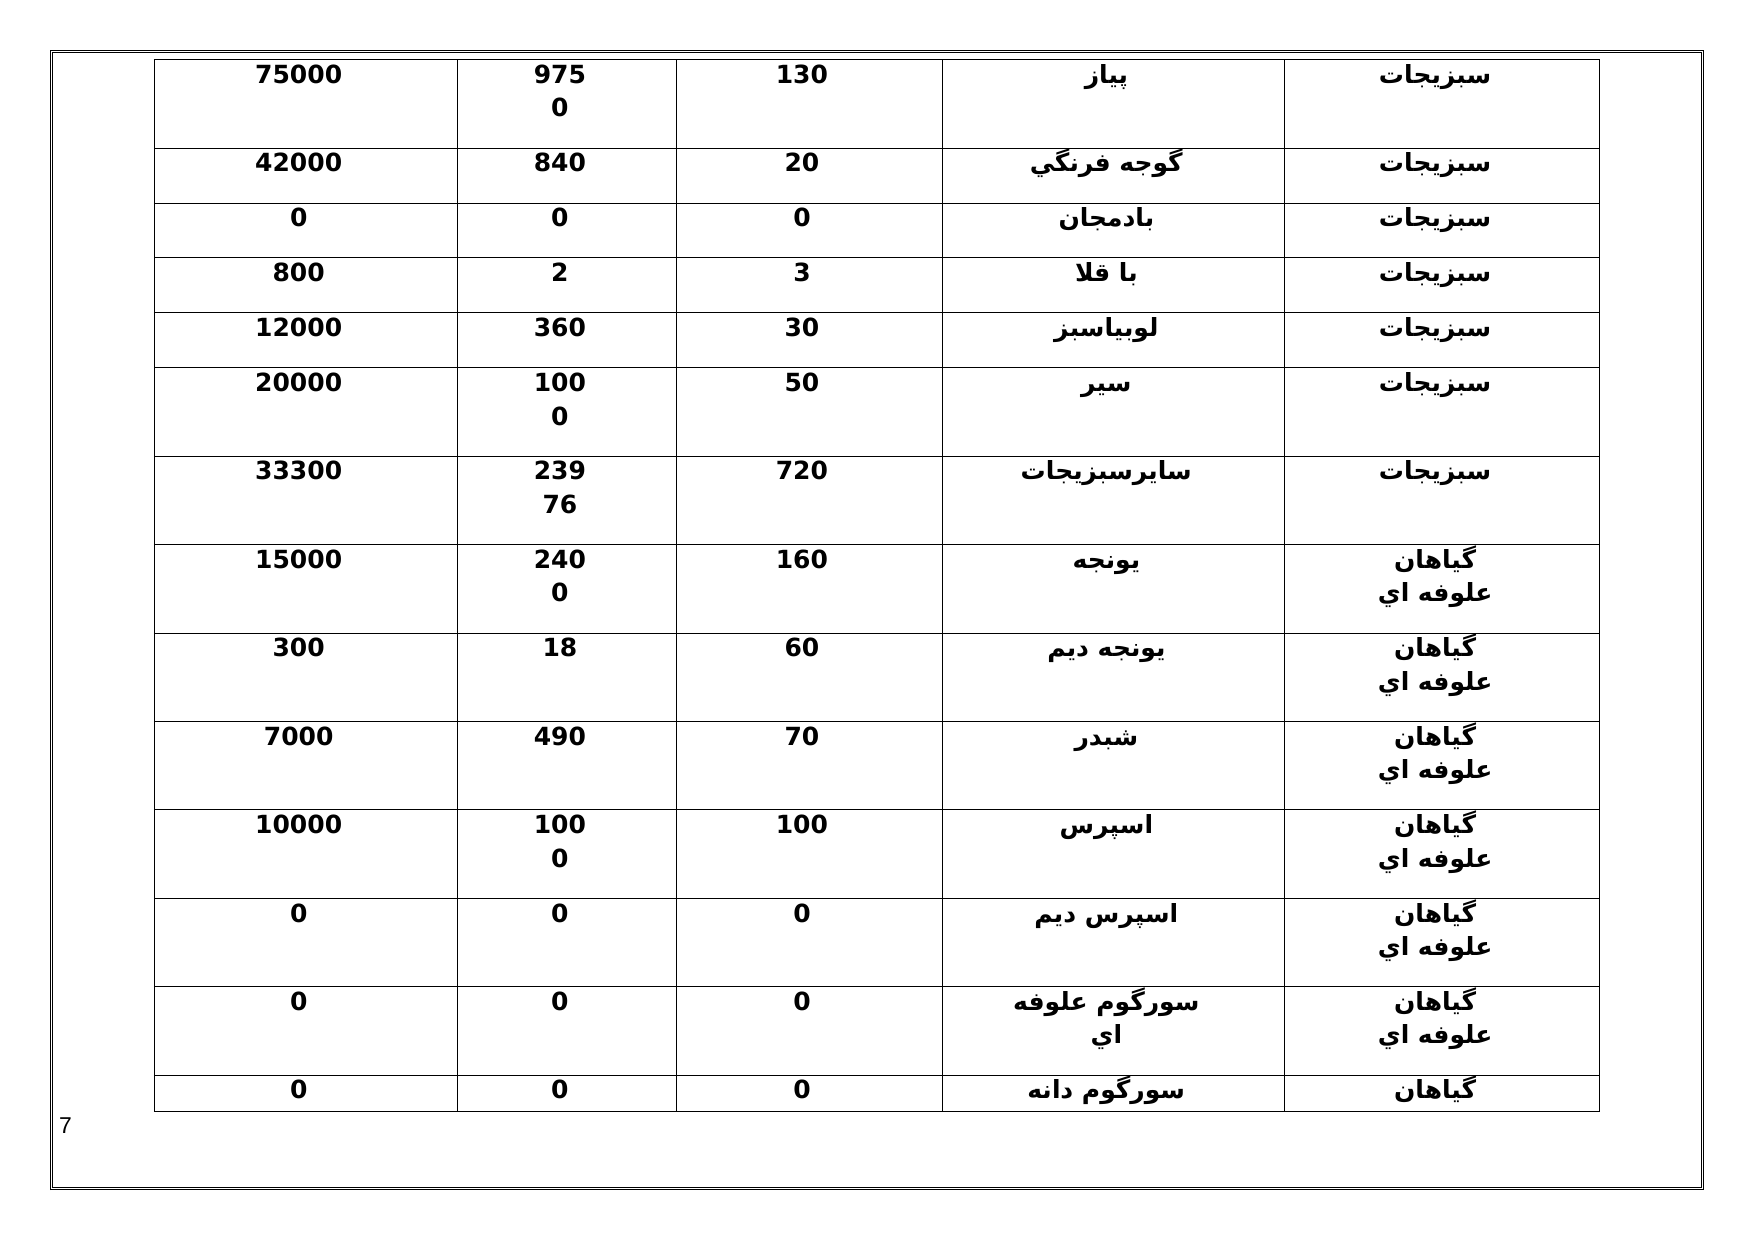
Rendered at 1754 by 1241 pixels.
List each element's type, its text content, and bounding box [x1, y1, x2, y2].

table_cell با قلا [943, 258, 1284, 312]
table_cell 1000 [458, 810, 676, 898]
table_cell 0 [458, 987, 676, 1074]
table_cell گياهان علوفه اي [1285, 1076, 1599, 1111]
table_cell 1000 [458, 368, 676, 456]
table_cell سبزيجات [1285, 368, 1599, 456]
table_cell 0 [155, 899, 457, 986]
table_cell 15000 [155, 545, 457, 632]
table_cell 0 [677, 987, 942, 1074]
table_cell 2400 [458, 545, 676, 632]
table_cell سبزيجات [1285, 457, 1599, 544]
table_cell 0 [155, 1076, 457, 1111]
table_cell گياهان علوفه اي [1285, 634, 1599, 721]
table_cell 300 [155, 634, 457, 721]
table_cell 3 [677, 258, 942, 312]
table_cell 30 [677, 313, 942, 367]
table_cell 720 [677, 457, 942, 544]
table_cell اسپرس ديم [943, 899, 1284, 986]
table_cell سبزيجات [1285, 149, 1599, 202]
table_cell 800 [155, 258, 457, 312]
table_cell 23976 [458, 457, 676, 544]
table_cell 20 [677, 149, 942, 202]
table_cell 160 [677, 545, 942, 632]
table_cell 20000 [155, 368, 457, 456]
table_cell 0 [155, 987, 457, 1074]
table_cell 9750 [458, 60, 676, 147]
table_cell 0 [677, 204, 942, 257]
table_cell يونجه [943, 545, 1284, 632]
table_cell 60 [677, 634, 942, 721]
table_cell 7000 [155, 722, 457, 809]
table_cell 10000 [155, 810, 457, 898]
table_cell بادمجان [943, 204, 1284, 257]
table_cell 33300 [155, 457, 457, 544]
table_cell 42000 [155, 149, 457, 202]
table_cell 2 [458, 258, 676, 312]
table_cell گياهان علوفه اي [1285, 899, 1599, 986]
table_cell 360 [458, 313, 676, 367]
table_cell 490 [458, 722, 676, 809]
table_cell گياهان علوفه اي [1285, 987, 1599, 1074]
table_cell 0 [155, 204, 457, 257]
table_cell 840 [458, 149, 676, 202]
table_cell 0 [458, 1076, 676, 1111]
table_cell 0 [458, 204, 676, 257]
table_cell گياهان علوفه اي [1285, 810, 1599, 898]
table_cell 100 [677, 810, 942, 898]
table_cell لوبياسبز [943, 313, 1284, 367]
table_cell 0 [677, 1076, 942, 1111]
table_cell 50 [677, 368, 942, 456]
table_cell سبزيجات [1285, 204, 1599, 257]
table_cell 70 [677, 722, 942, 809]
table_cell گياهان علوفه اي [1285, 722, 1599, 809]
table_cell سايرسبزيجات [943, 457, 1284, 544]
table_cell گياهان علوفه اي [1285, 545, 1599, 632]
table_cell 130 [677, 60, 942, 147]
table_cell سير [943, 368, 1284, 456]
table_cell سبزيجات [1285, 313, 1599, 367]
table_cell 12000 [155, 313, 457, 367]
table_cell 0 [677, 899, 942, 986]
table_cell 18 [458, 634, 676, 721]
table_cell 75000 [155, 60, 457, 147]
table_cell اسپرس [943, 810, 1284, 898]
table_cell سبزيجات [1285, 258, 1599, 312]
table_cell سورگوم علوفه اي [943, 987, 1284, 1074]
table_cell گوجه فرنگي [943, 149, 1284, 202]
table_cell سبزيجات [1285, 60, 1599, 147]
table_cell شبدر [943, 722, 1284, 809]
table_cell 0 [458, 899, 676, 986]
table_cell يونجه ديم [943, 634, 1284, 721]
table_cell پياز [943, 60, 1284, 147]
table_cell سورگوم دانه اي [943, 1076, 1284, 1111]
